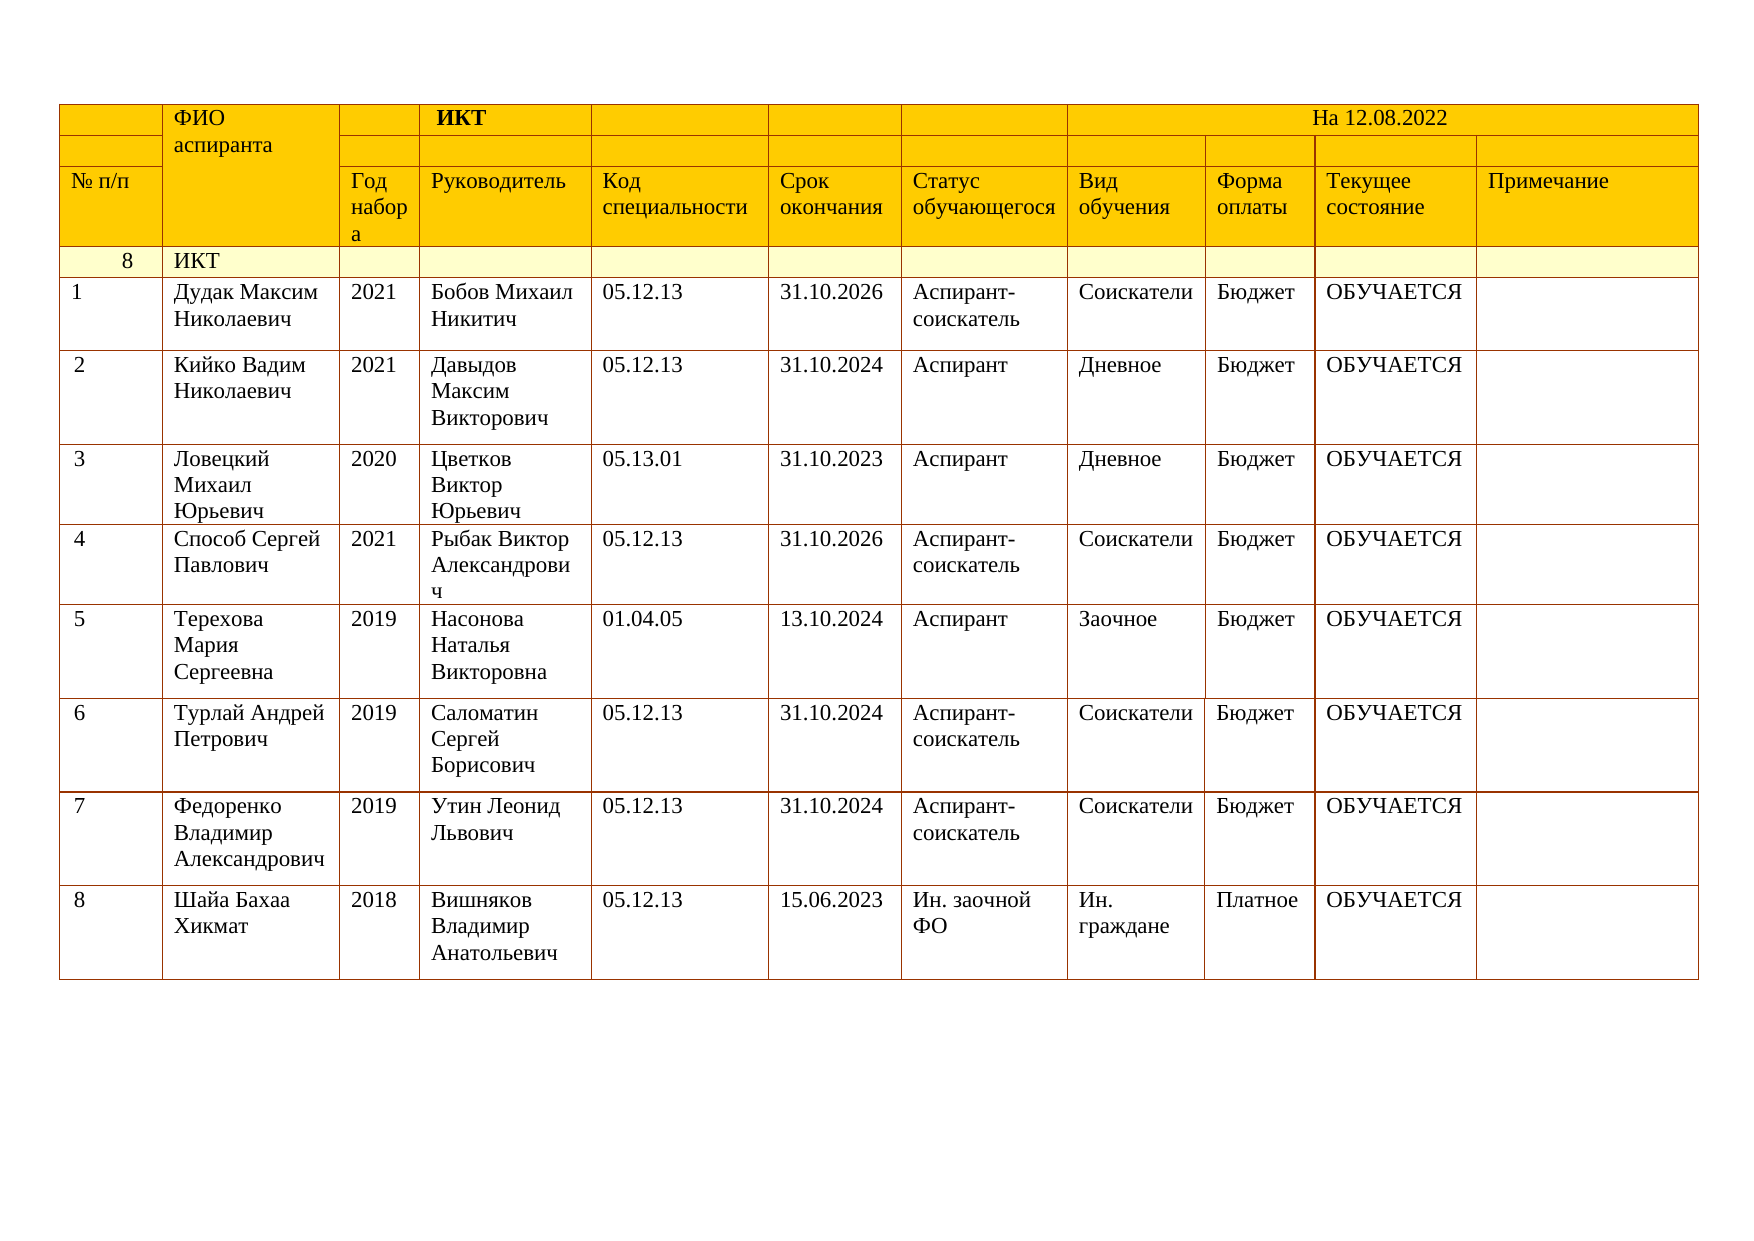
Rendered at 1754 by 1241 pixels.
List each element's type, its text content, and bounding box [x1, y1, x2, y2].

table_cell 3 [60, 445, 162, 524]
table_cell Соискатели [1068, 699, 1204, 791]
table_cell [1477, 278, 1698, 350]
table_cell [1477, 351, 1698, 444]
table_cell 01.04.05 [592, 605, 768, 698]
table_cell 6 [60, 699, 162, 791]
table_cell Заочное [1068, 605, 1205, 698]
table_cell Бюджет [1206, 278, 1314, 350]
table_cell [592, 136, 768, 166]
table_cell Саломатин Сергей Борисович [420, 699, 591, 791]
table_cell ОБУЧАЕТСЯ [1316, 793, 1476, 885]
table_cell Давыдов Максим Викторович [420, 351, 591, 444]
table_cell Вид обучения [1068, 167, 1205, 246]
table_cell [1068, 136, 1205, 166]
table_cell 05.12.13 [592, 886, 768, 979]
table_cell 2021 [340, 525, 419, 604]
table_cell [340, 247, 419, 277]
table_cell Дудак Максим Николаевич [163, 278, 339, 350]
table_cell Утин Леонид Львович [420, 793, 591, 885]
table_cell Аспирант [902, 351, 1067, 444]
table_cell 2018 [340, 886, 419, 979]
table_cell 4 [60, 525, 162, 604]
table_cell 8 [60, 247, 162, 277]
table_cell Бюджет [1205, 793, 1314, 885]
table_cell [769, 136, 901, 166]
table_cell [1477, 886, 1698, 979]
table_cell Бюджет [1206, 525, 1314, 604]
table_cell 31.10.2023 [769, 445, 901, 524]
table_cell [420, 136, 591, 166]
table_cell Насонова Наталья Викторовна [420, 605, 591, 698]
table_header [60, 105, 162, 135]
table_cell ОБУЧАЕТСЯ [1316, 699, 1476, 791]
table_cell 2019 [340, 699, 419, 791]
table_cell [1068, 247, 1205, 277]
table_cell Аспирант-соискатель [902, 278, 1067, 350]
table_cell 15.06.2023 [769, 886, 901, 979]
table_cell Руководитель [420, 167, 591, 246]
table_cell 5 [60, 605, 162, 698]
table_cell 2019 [340, 605, 419, 698]
table_header ИКТ [420, 105, 591, 135]
table_cell [902, 136, 1067, 166]
table_cell Аспирант-соискатель [902, 525, 1067, 604]
table_cell Аспирант [902, 605, 1067, 698]
table_cell 13.10.2024 [769, 605, 901, 698]
table_cell 05.13.01 [592, 445, 768, 524]
table_cell 05.12.13 [592, 699, 768, 791]
table_cell Ин. граждане [1068, 886, 1204, 979]
table_cell Год набора [340, 167, 419, 246]
table_cell [1477, 793, 1698, 885]
table_cell [420, 247, 591, 277]
table_cell [902, 247, 1067, 277]
table_cell [1206, 247, 1314, 277]
table_cell [340, 136, 419, 166]
table_cell [1316, 136, 1476, 166]
table_cell ОБУЧАЕТСЯ [1316, 525, 1476, 604]
table_cell 31.10.2026 [769, 278, 901, 350]
table_cell Турлай Андрей Петрович [163, 699, 339, 791]
table_cell Текущее состояние [1316, 167, 1476, 246]
table_cell 05.12.13 [592, 278, 768, 350]
table_cell Цветков Виктор Юрьевич [420, 445, 591, 524]
table_header [769, 105, 901, 135]
table_cell Дневное [1068, 351, 1205, 444]
table_cell Аспирант-соискатель [902, 699, 1067, 791]
table_cell 31.10.2026 [769, 525, 901, 604]
table_header На 12.08.2022 [1068, 105, 1698, 135]
table_header [340, 105, 419, 135]
table_cell Кийко Вадим Николаевич [163, 351, 339, 444]
table_cell Аспирант-соискатель [902, 793, 1067, 885]
table_cell Шайа Бахаа Хикмат [163, 886, 339, 979]
table_cell Аспирант [902, 445, 1067, 524]
table_cell Код специальности [592, 167, 768, 246]
table_cell ОБУЧАЕТСЯ [1316, 605, 1476, 698]
table_cell 05.12.13 [592, 351, 768, 444]
table_cell Способ Сергей Павлович [163, 525, 339, 604]
table_cell [1477, 445, 1698, 524]
table_cell 1 [60, 278, 162, 350]
table_cell [1316, 247, 1476, 277]
table_cell Бобов Михаил Никитич [420, 278, 591, 350]
table_cell Платное [1205, 886, 1314, 979]
table_header [592, 105, 768, 135]
table_cell ОБУЧАЕТСЯ [1316, 351, 1476, 444]
table_cell Рыбак Виктор Александрович [420, 525, 591, 604]
table_cell Терехова Мария Сергеевна [163, 605, 339, 698]
table_cell [1477, 525, 1698, 604]
table_cell 31.10.2024 [769, 793, 901, 885]
table_cell ИКТ [163, 247, 339, 277]
table_cell Срок окончания [769, 167, 901, 246]
table_cell ОБУЧАЕТСЯ [1316, 278, 1476, 350]
table_cell 31.10.2024 [769, 351, 901, 444]
table_cell [1477, 136, 1698, 166]
table_cell Соискатели [1068, 793, 1204, 885]
table_cell [1477, 605, 1698, 698]
table_cell 05.12.13 [592, 525, 768, 604]
table_header [902, 105, 1067, 135]
table_cell ОБУЧАЕТСЯ [1316, 886, 1476, 979]
table_cell Бюджет [1206, 605, 1314, 698]
table_cell [60, 136, 162, 166]
table_header ФИО аспиранта [163, 105, 339, 246]
table_cell 7 [60, 793, 162, 885]
table_cell 2021 [340, 278, 419, 350]
table_cell [1206, 136, 1314, 166]
table_cell [1477, 699, 1698, 791]
table_cell Соискатели [1068, 525, 1205, 604]
table_cell Бюджет [1206, 445, 1314, 524]
table_cell № п/п [60, 167, 162, 246]
table_cell Бюджет [1205, 699, 1314, 791]
table_cell 05.12.13 [592, 793, 768, 885]
table_cell 2020 [340, 445, 419, 524]
table_cell [1477, 247, 1698, 277]
table_cell 2019 [340, 793, 419, 885]
table_cell Вишняков Владимир Анатольевич [420, 886, 591, 979]
table_cell Федоренко Владимир Александрович [163, 793, 339, 885]
table_cell Бюджет [1206, 351, 1314, 444]
table_cell Статус обучающегося [902, 167, 1067, 246]
table_cell [769, 247, 901, 277]
table_cell 8 [60, 886, 162, 979]
table_cell 31.10.2024 [769, 699, 901, 791]
table_cell 2 [60, 351, 162, 444]
table_cell Ин. заочной ФО [902, 886, 1067, 979]
table_cell 2021 [340, 351, 419, 444]
table_cell Примечание [1477, 167, 1698, 246]
table_cell ОБУЧАЕТСЯ [1316, 445, 1476, 524]
table_cell Форма оплаты [1206, 167, 1314, 246]
table_cell Дневное [1068, 445, 1205, 524]
table_cell [592, 247, 768, 277]
table_cell Соискатели [1068, 278, 1205, 350]
table_cell Ловецкий Михаил Юрьевич [163, 445, 339, 524]
